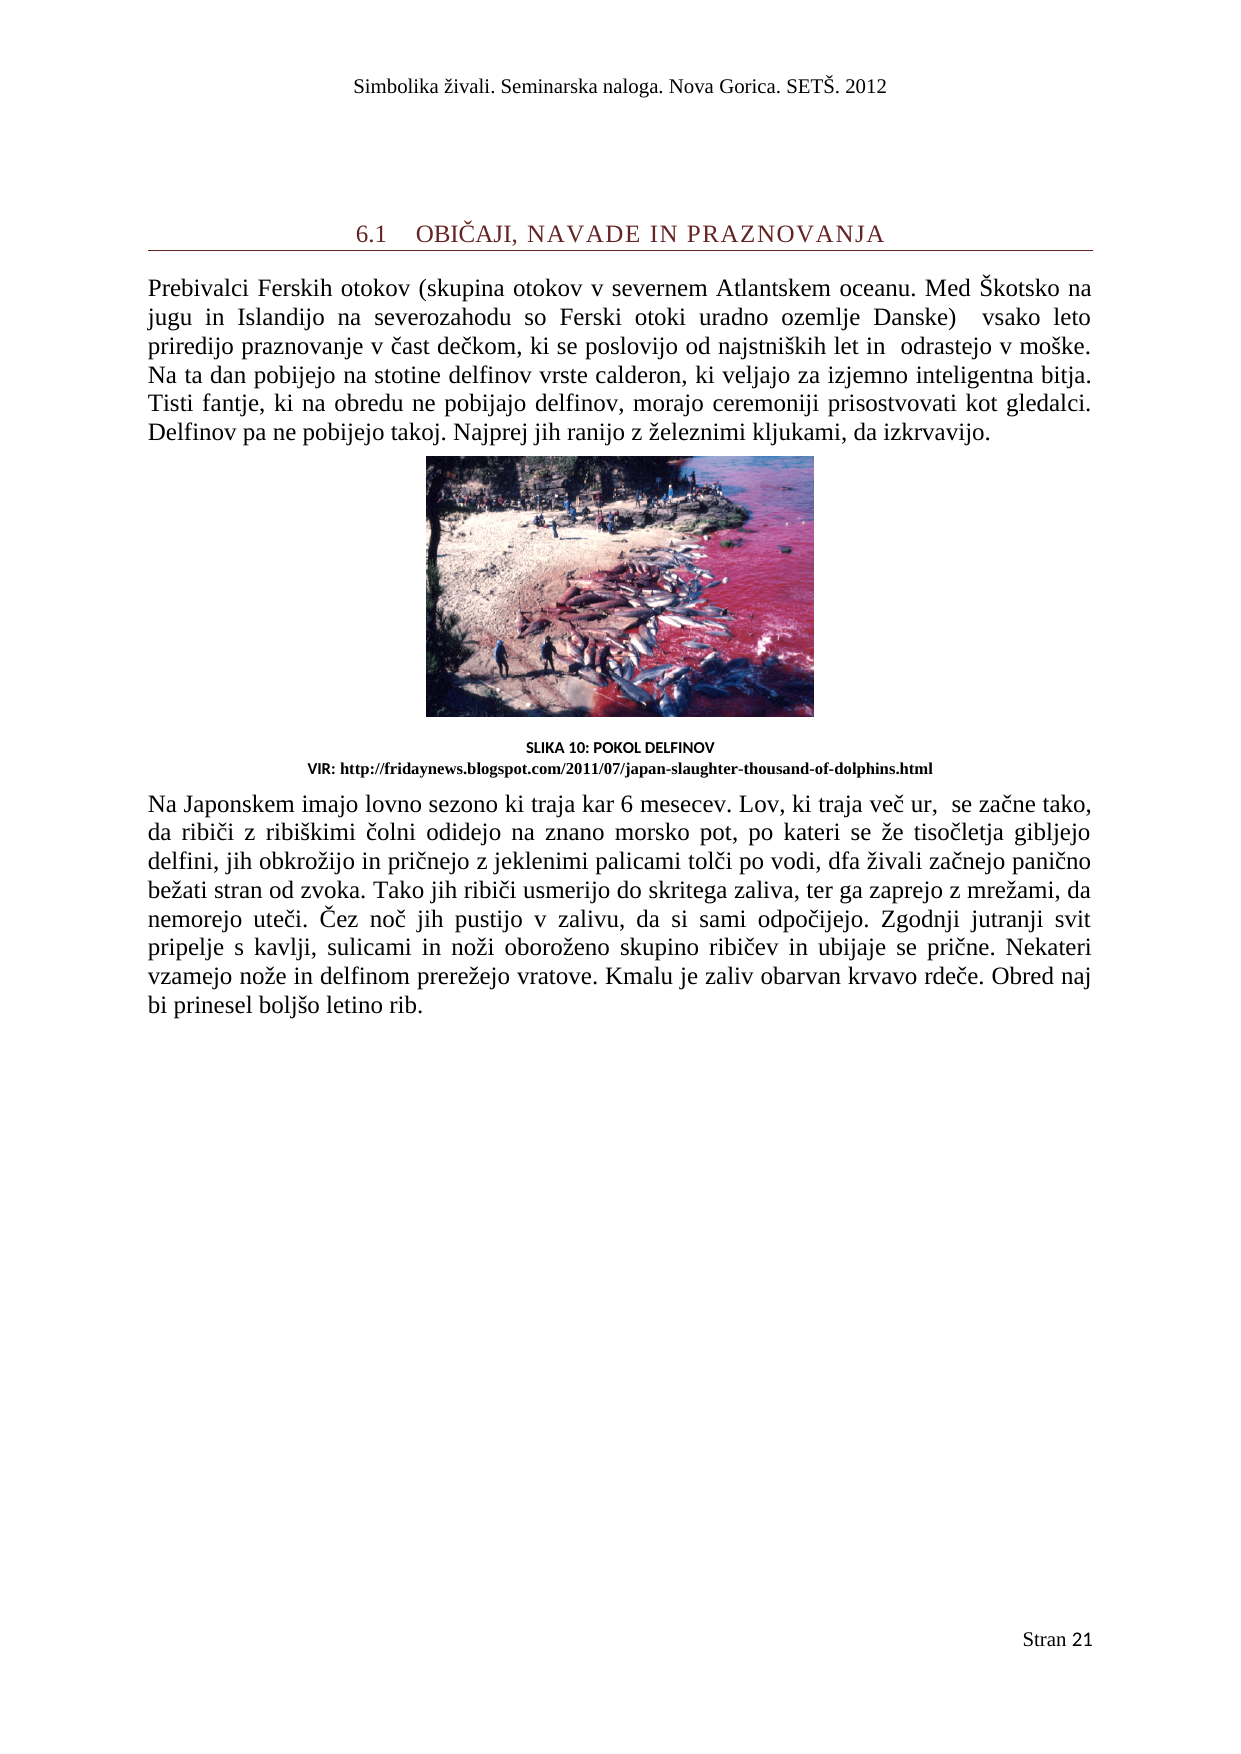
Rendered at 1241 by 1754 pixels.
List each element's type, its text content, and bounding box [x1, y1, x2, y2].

picture [426, 456, 814, 717]
subtitle OBIČAJI, NAVADE IN PRAZNOVANJA [148, 219, 1093, 250]
text Prebivalci Ferskih otokov (skupina otokov v severnem Atlantskem oceanu. Med Škotsko na jugu in Islandijo na severozahodu so Ferski otoki uradno ozemlje Danske) vsako leto priredijo praznovanje v čast dečkom, ki se poslovijo od najstniških let in odrastejo v moške. Na ta dan pobijejo na stotine delfinov vrste calderon, ki veljajo za izjemno inteligentna bitja. Tisti fantje, ki na obredu ne pobijajo delfinov, morajo ceremoniji prisostvovati kot gledalci. Delfinov pa ne pobijejo takoj. Najprej jih ranijo z železnimi kljukami, da izkrvavijo. [148, 273, 1093, 446]
text SLIKA 10: POKOL DELFINOV VIR: http://fridaynews.blogspot.com/2011/07/japan-slaughter-thousand-of-dolphins.html [148, 738, 1093, 778]
text Na Japonskem imajo lovno sezono ki traja kar 6 mesecev. Lov, ki traja več ur, se začne tako, da ribiči z ribiškimi čolni odidejo na znano morsko pot, po kateri se že tisočletja gibljejo delfini, jih obkrožijo in pričnejo z jeklenimi palicami tolči po vodi, dfa živali začnejo panično bežati stran od zvoka. Tako jih ribiči usmerijo do skritega zaliva, ter ga zaprejo z mrežami, da nemorejo uteči. Čez noč jih pustijo v zalivu, da si sami odpočijejo. Zgodnji jutranji svit pripelje s kavlji, sulicami in noži oboroženo skupino ribičev in ubijaje se prične. Nekateri vzamejo nože in delfinom prerežejo vratove. Kmalu je zaliv obarvan krvavo rdeče. Obred naj bi prinesel boljšo letino rib. [148, 789, 1093, 1019]
